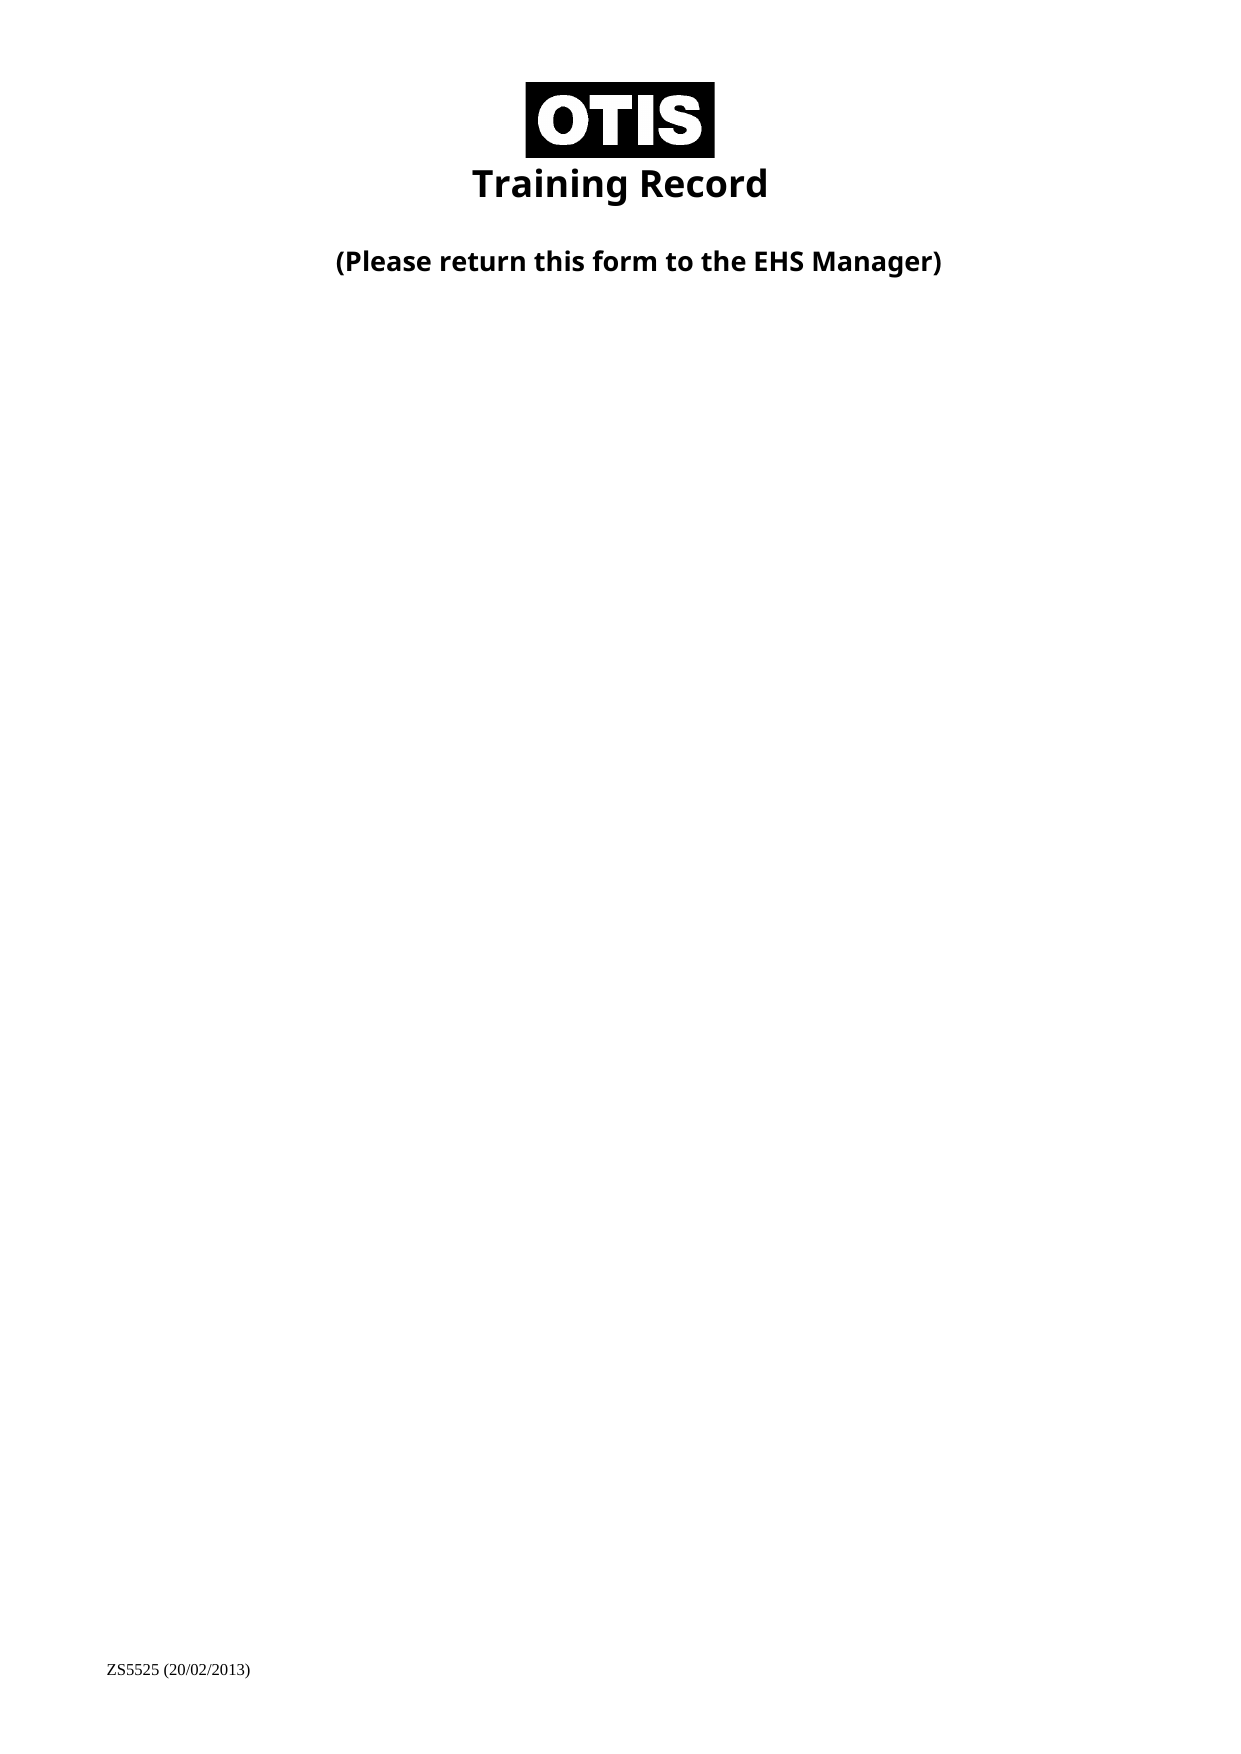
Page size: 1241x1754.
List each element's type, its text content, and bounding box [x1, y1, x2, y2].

picture [525, 82, 715, 158]
text (Please return this form to the EHS Manager) [144, 243, 1134, 280]
